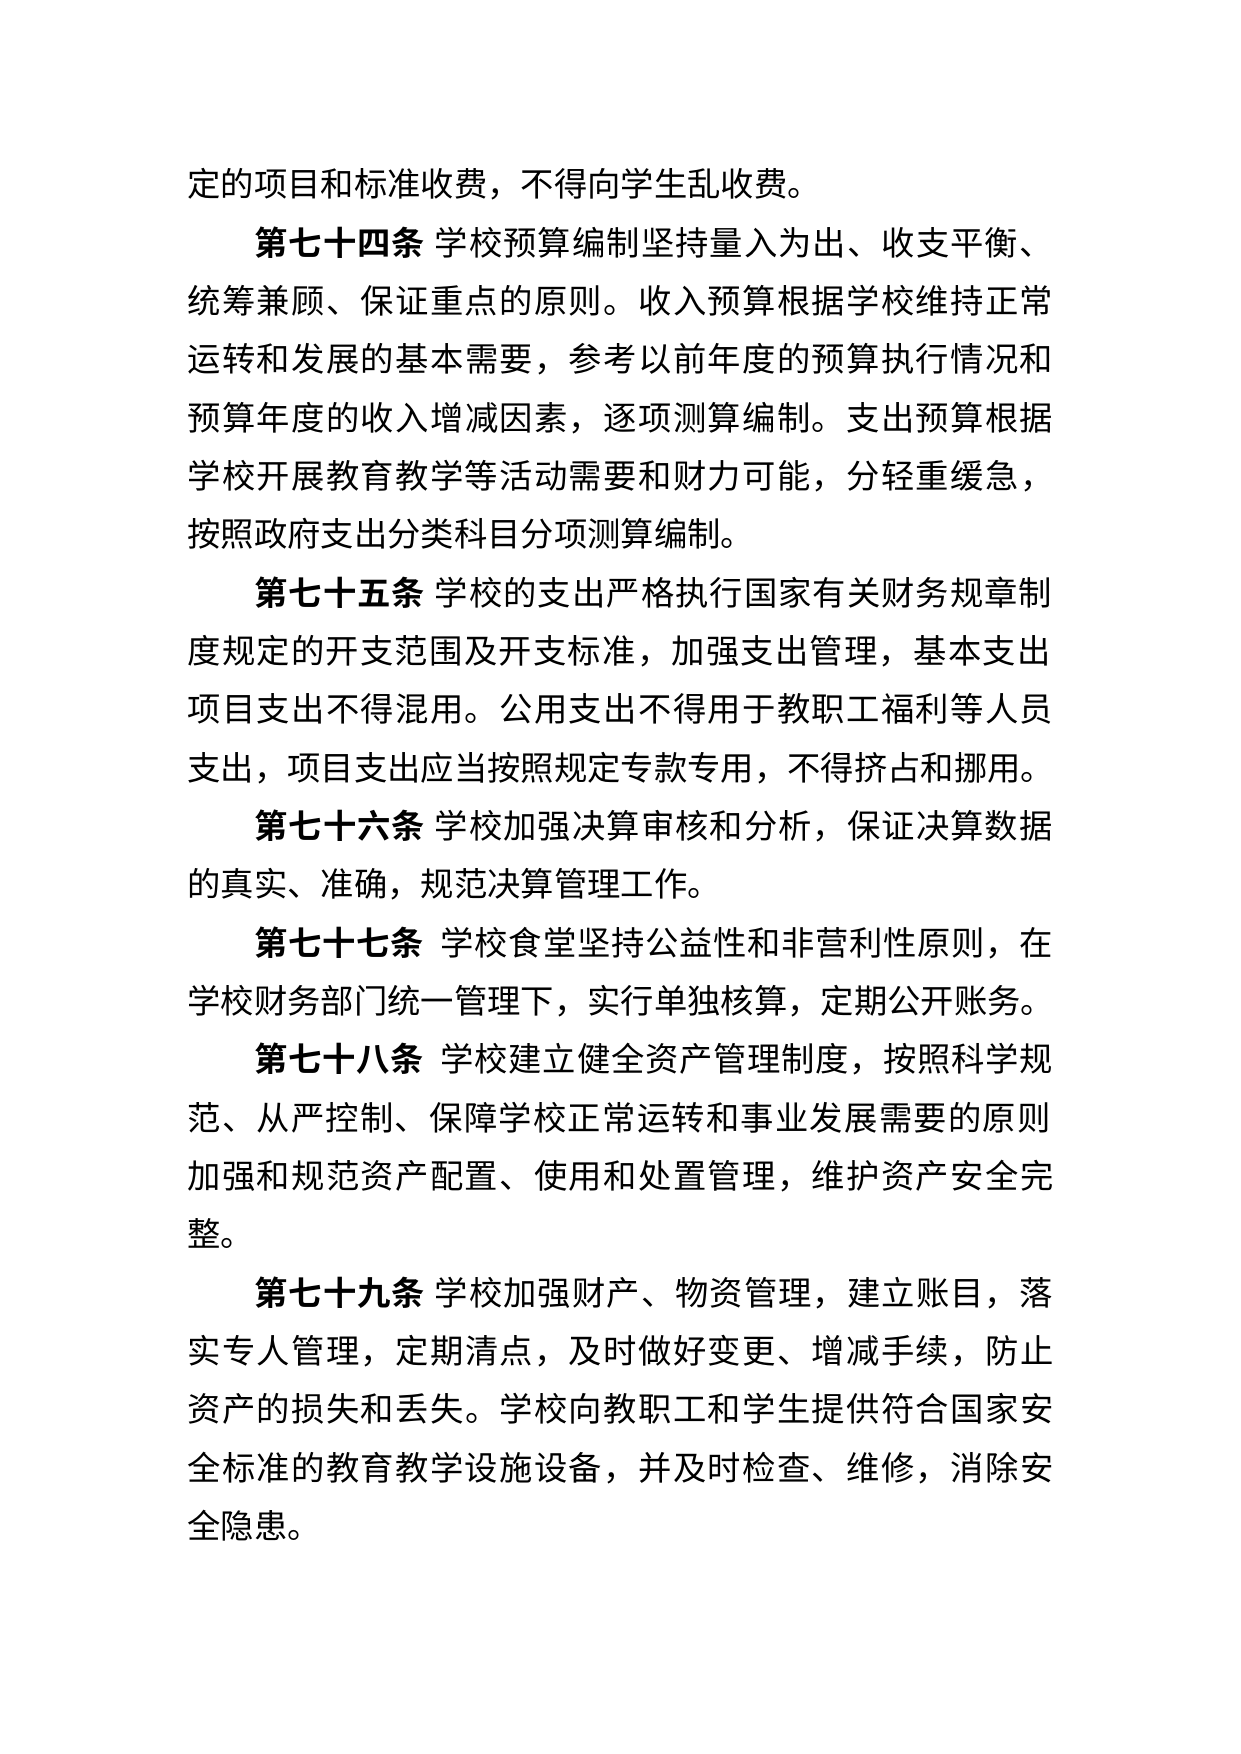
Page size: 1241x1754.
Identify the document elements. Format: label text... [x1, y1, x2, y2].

text 第七十五条 学校的支出严格执行国家有关财务规章制度规定的开支范围及开支标准，加强支出管理，基本支出、项目支出不得混用。公用支出不得用于教职工福利等人员支出，项目支出应当按照规定专款专用，不得挤占和挪用。 [187, 558, 1053, 792]
text 第七十八条 学校建立健全资产管理制度，按照科学规范、从严控制、保障学校正常运转和事业发展需要的原则，加强和规范资产配置、使用和处置管理，维护资产安全完整。 [187, 1025, 1053, 1258]
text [187, 150, 1053, 208]
text 第七十九条 学校加强财产、物资管理，建立账目，落实专人管理，定期清点，及时做好变更、增减手续，防止资产的损失和丢失。学校向教职工和学生提供符合国家安全标准的教育教学设施设备，并及时检查、维修，消除安全隐患。 [187, 1258, 1053, 1550]
text 第七十四条 学校预算编制坚持量入为出、收支平衡、统筹兼顾、保证重点的原则。收入预算根据学校维持正常运转和发展的基本需要，参考以前年度的预算执行情况和预算年度的收入增减因素，逐项测算编制。支出预算根据学校开展教育教学等活动需要和财力可能，分轻重缓急，按照政府支出分类科目分项测算编制。 [187, 208, 1053, 558]
text 第七十七条 学校食堂坚持公益性和非营利性原则，在学校财务部门统一管理下，实行单独核算，定期公开账务。 [187, 908, 1053, 1025]
text 第七十六条 学校加强决算审核和分析，保证决算数据的真实、准确，规范决算管理工作。 [187, 792, 1053, 908]
